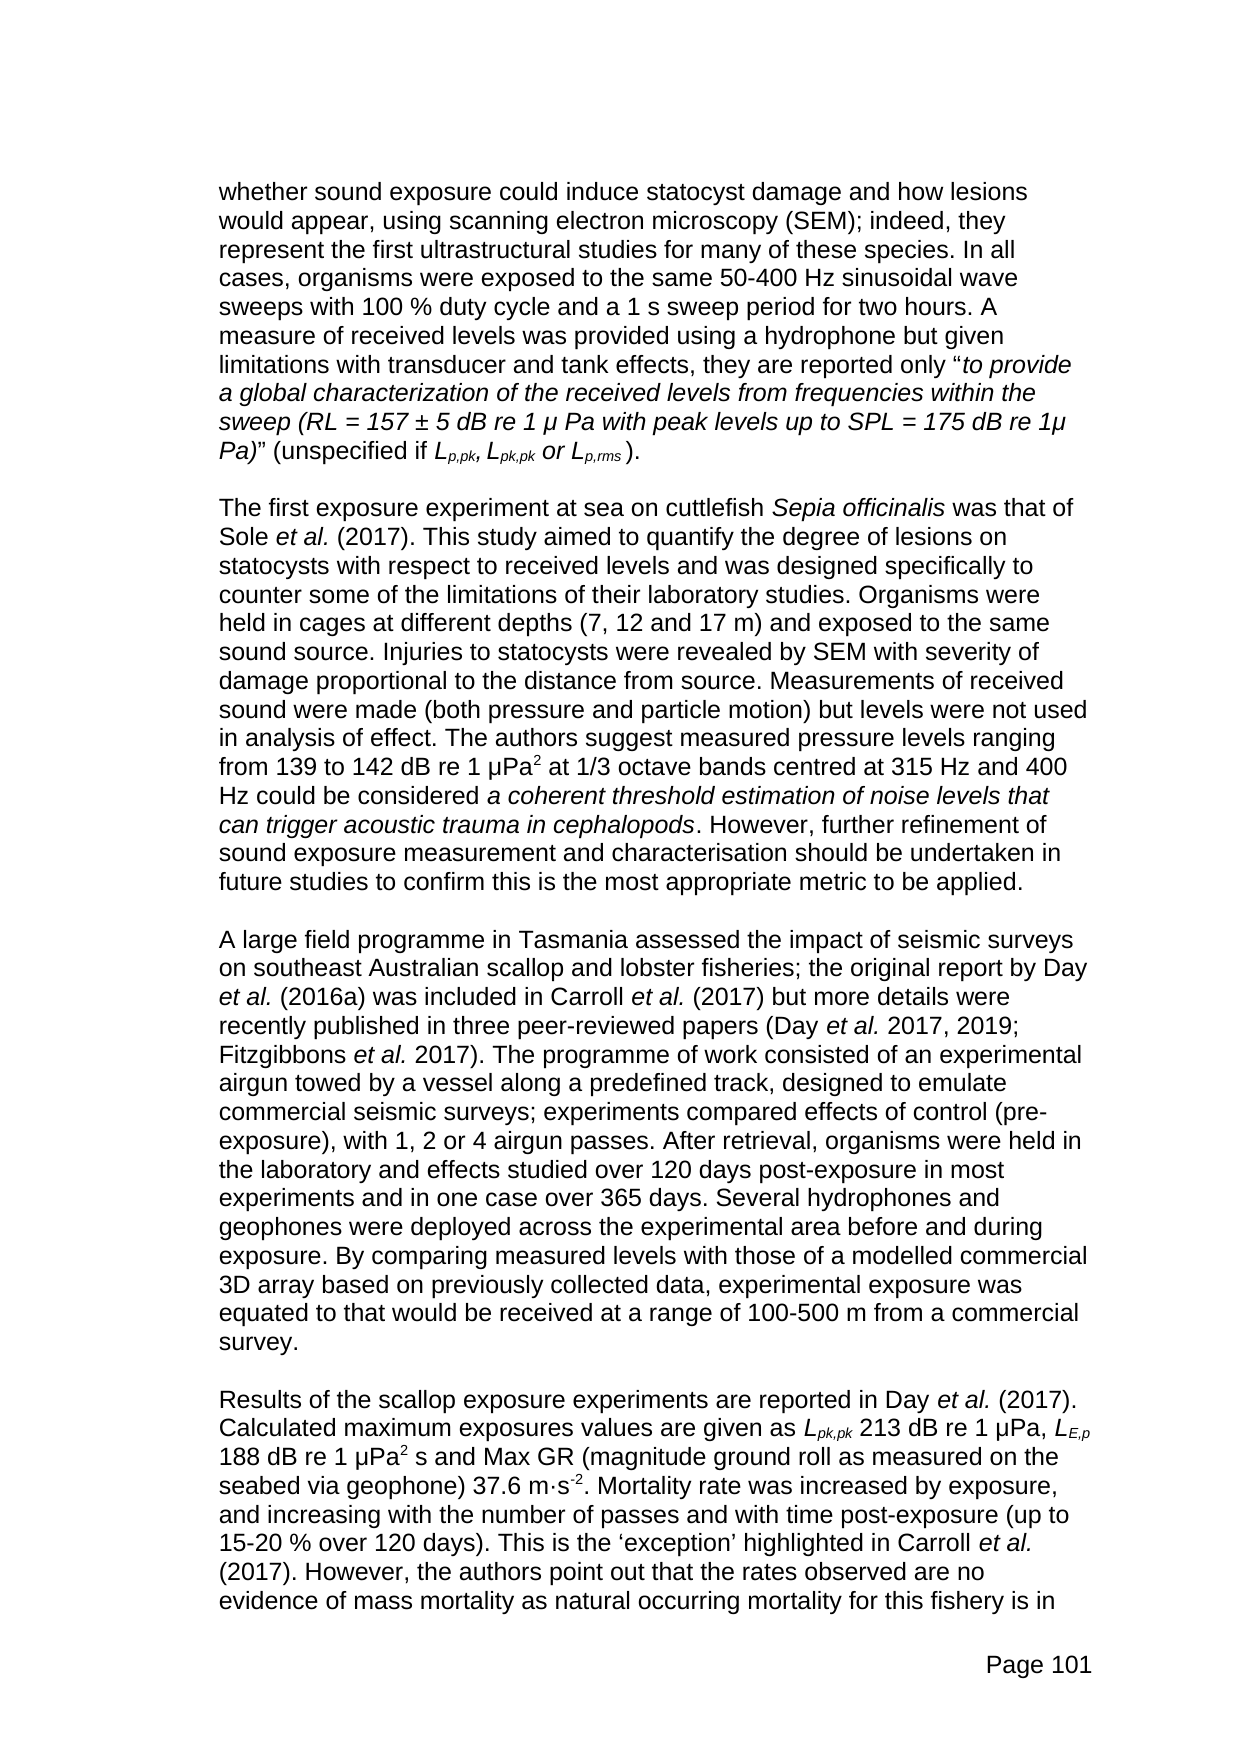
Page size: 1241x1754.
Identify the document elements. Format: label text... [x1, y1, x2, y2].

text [218, 1385, 1092, 1615]
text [218, 177, 1092, 465]
text A large field programme in Tasmania assessed the impact of seismic surveys on southeast Australian scallop and lobster fisheries; the original report by Day et al. (2016a) was included in Carroll et al. (2017) but more details were recently published in three peer-reviewed papers (Day et al. 2017, 2019; Fitzgibbons et al. 2017). The programme of work consisted of an experimental airgun towed by a vessel along a predefined track, designed to emulate commercial seismic surveys; experiments compared effects of control (pre-exposure), with 1, 2 or 4 airgun passes. After retrieval, organisms were held in the laboratory and effects studied over 120 days post-exposure in most experiments and in one case over 365 days. Several hydrophones and geophones were deployed across the experimental area before and during exposure. By comparing measured levels with those of a modelled commercial 3D array based on previously collected data, experimental exposure was equated to that would be received at a range of 100-500 m from a commercial survey. [218, 925, 1092, 1356]
text The first exposure experiment at sea on cuttlefish Sepia officinalis was that of Sole et al. (2017). This study aimed to quantify the degree of lesions on statocysts with respect to received levels and was designed specifically to counter some of the limitations of their laboratory studies. Organisms were held in cages at different depths (7, 12 and 17 m) and exposed to the same sound source. Injuries to statocysts were revealed by SEM with severity of damage proportional to the distance from source. Measurements of received sound were made (both pressure and particle motion) but levels were not used in analysis of effect. The authors suggest measured pressure levels ranging from 139 to 142 dB re 1 μPa2 at 1/3 octave bands centred at 315 Hz and 400 Hz could be considered a coherent threshold estimation of noise levels that can trigger acoustic trauma in cephalopods. However, further refinement of sound exposure measurement and characterisation should be undertaken in future studies to confirm this is the most appropriate metric to be applied. [218, 493, 1092, 896]
